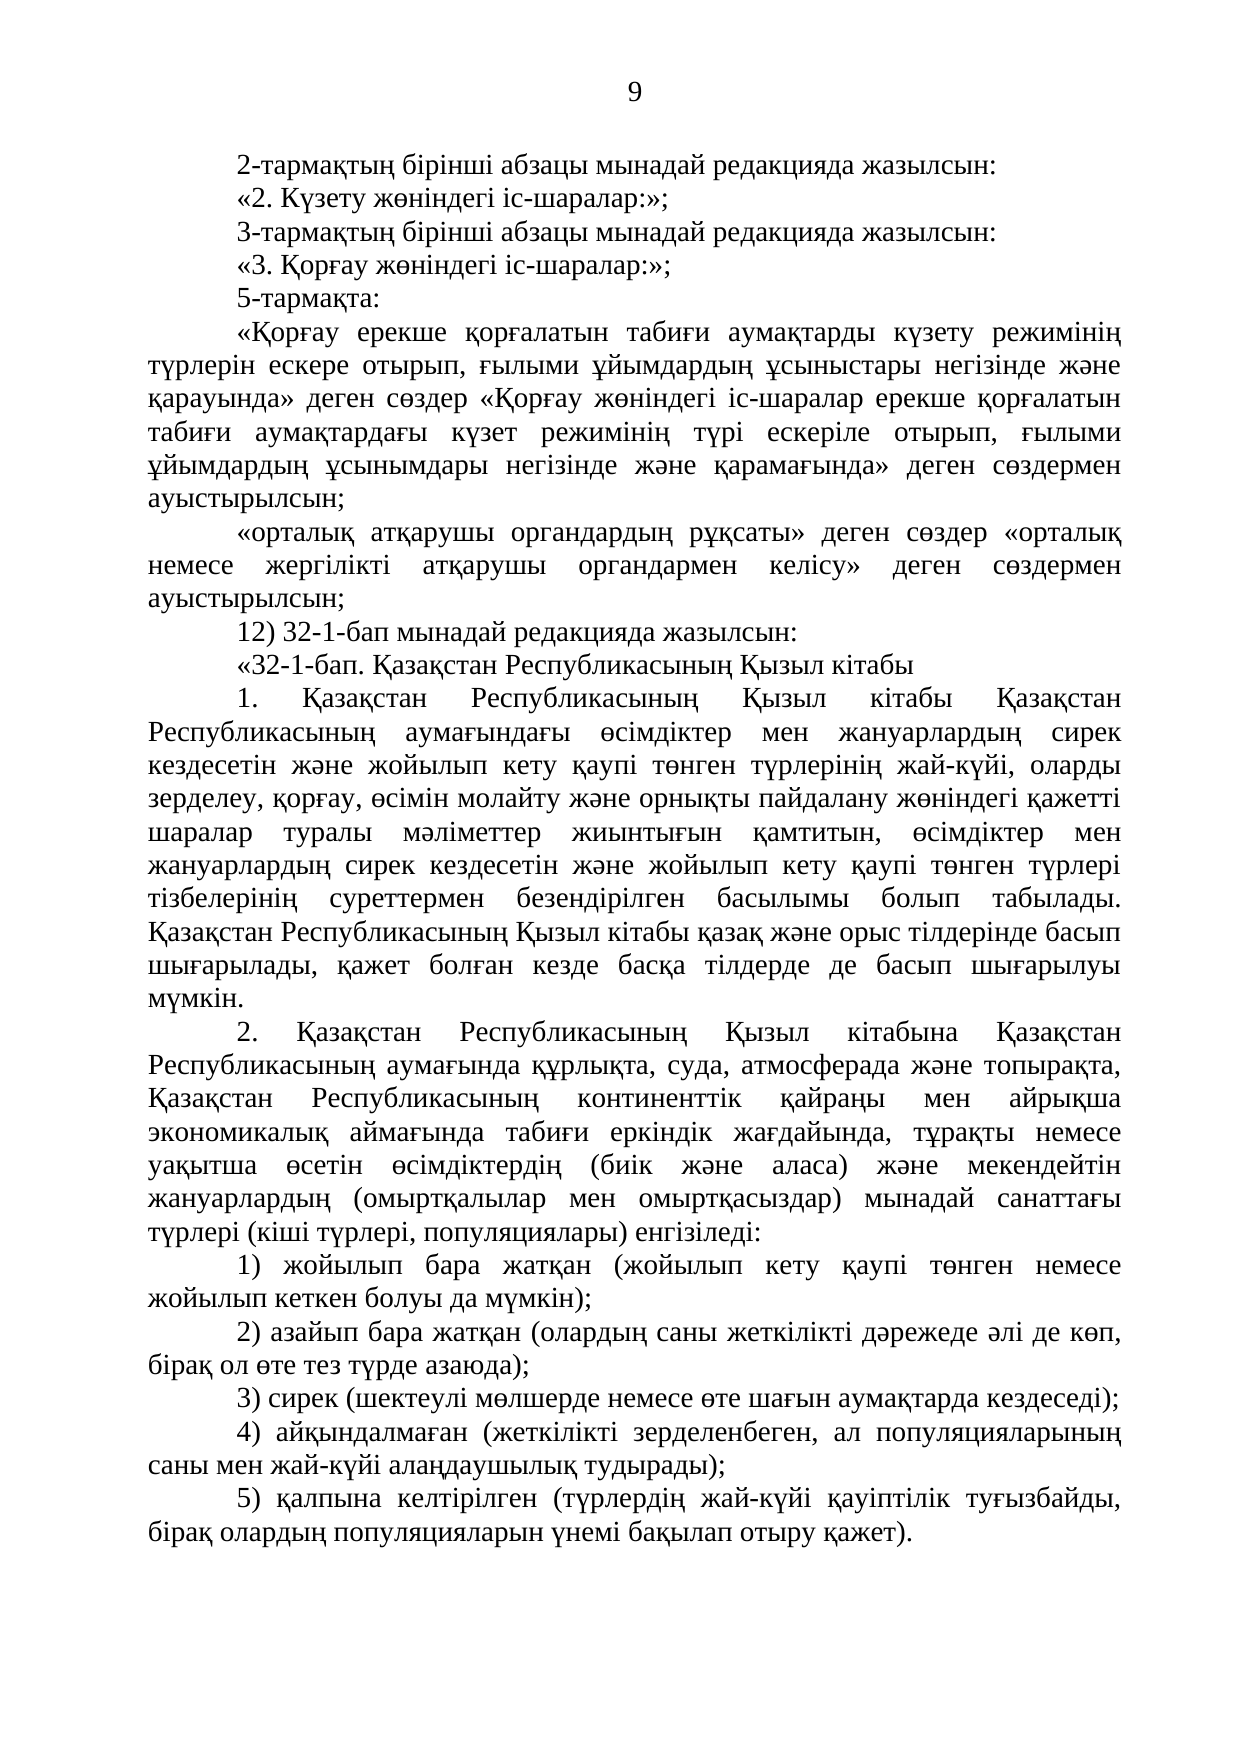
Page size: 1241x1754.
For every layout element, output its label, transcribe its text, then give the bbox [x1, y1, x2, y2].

text «Қорғау ерекше қорғалатын табиғи аумақтарды күзету режимiнiң түрлерiн ескере отырып, ғылыми ұйымдардың ұсыныстары негiзiнде және қарауында» деген сөздер «Қорғау жөніндегі іс-шаралар ерекше қорғалатын табиғи аумақтардағы күзет режимiнiң түрi ескеріле отырып, ғылыми ұйымдардың ұсынымдары негiзiнде және қарамағында» деген сөздермен ауыстырылсын; [148, 314, 1122, 514]
text 2-тармақтың бірінші абзацы мынадай редакцияда жазылсын: [148, 148, 1122, 181]
text 12) 32-1-бап мынадай редакцияда жазылсын: [148, 614, 1122, 648]
text 5-тармақта: [148, 281, 1122, 314]
text 1. Қазақстан Республикасының Қызыл кітабы Қазақстан Республикасының аумағындағы өсімдіктер мен жануарлардың сирек кездесетін және жойылып кету қаупі төнген түрлерінің жай-күйі, оларды зерделеу, қорғау, өсімін молайту және орнықты пайдалану жөніндегі қажетті шаралар туралы мәліметтер жиынтығын қамтитын, өсімдіктер мен жануарлардың сирек кездесетін және жойылып кету қаупі төнген түрлері тізбелерінің суреттермен безендірілген басылымы болып табылады. Қазақстан Республикасының Қызыл кітабы қазақ және орыс тілдерінде басып шығарылады, қажет болған кезде басқа тілдерде де басып шығарылуы мүмкін. [148, 681, 1122, 1014]
text «орталық атқарушы органдардың рұқсаты» деген сөздер «орталық немесе жергілікті атқарушы органдармен келісу» деген сөздермен ауыстырылсын; [148, 514, 1122, 614]
text «32-1-бап. Қазақстан Республикасының Қызыл кітабы [148, 648, 1122, 681]
text «2. Күзету жөніндегі іс-шаралар:»; [148, 181, 1122, 214]
text 2) азайып бара жатқан (олардың саны жеткілікті дәрежеде әлі де көп, бірақ ол өте тез түрде азаюда); [148, 1314, 1122, 1381]
text 2. Қазақстан Республикасының Қызыл кітабына Қазақстан Республикасының аумағында құрлықта, суда, атмосферада және топырақта, Қазақстан Республикасының континенттік қайраңы мен айрықша экономикалық аймағында табиғи еркіндік жағдайында, тұрақты немесе уақытша өсетін өсімдіктердің (биік және аласа) және мекендейтін жануарлардың (омыртқалылар мен омыртқасыздар) мынадай санаттағы түрлері (кіші түрлері, популяциялары) енгізіледі: [148, 1014, 1122, 1248]
text 3-тармақтың бірінші абзацы мынадай редакцияда жазылсын: [148, 214, 1122, 248]
text 3) сирек (шектеулі мөлшерде немесе өте шағын аумақтарда кездеседі); [148, 1381, 1122, 1414]
text 1) жойылып бара жатқан (жойылып кету қаупі төнген немесе жойылып кеткен болуы да мүмкін); [148, 1248, 1122, 1314]
text 4) айқындалмаған (жеткілікті зерделенбеген, ал популяцияларының саны мен жай-күйі алаңдаушылық тудырады); [148, 1414, 1122, 1481]
text «3. Қорғау жөніндегі іс-шаралар:»; [148, 248, 1122, 281]
text 5) қалпына келтірілген (түрлердің жай-күйі қауіптілік туғызбайды, бірақ олардың популяцияларын үнемі бақылап отыру қажет). [148, 1481, 1122, 1548]
